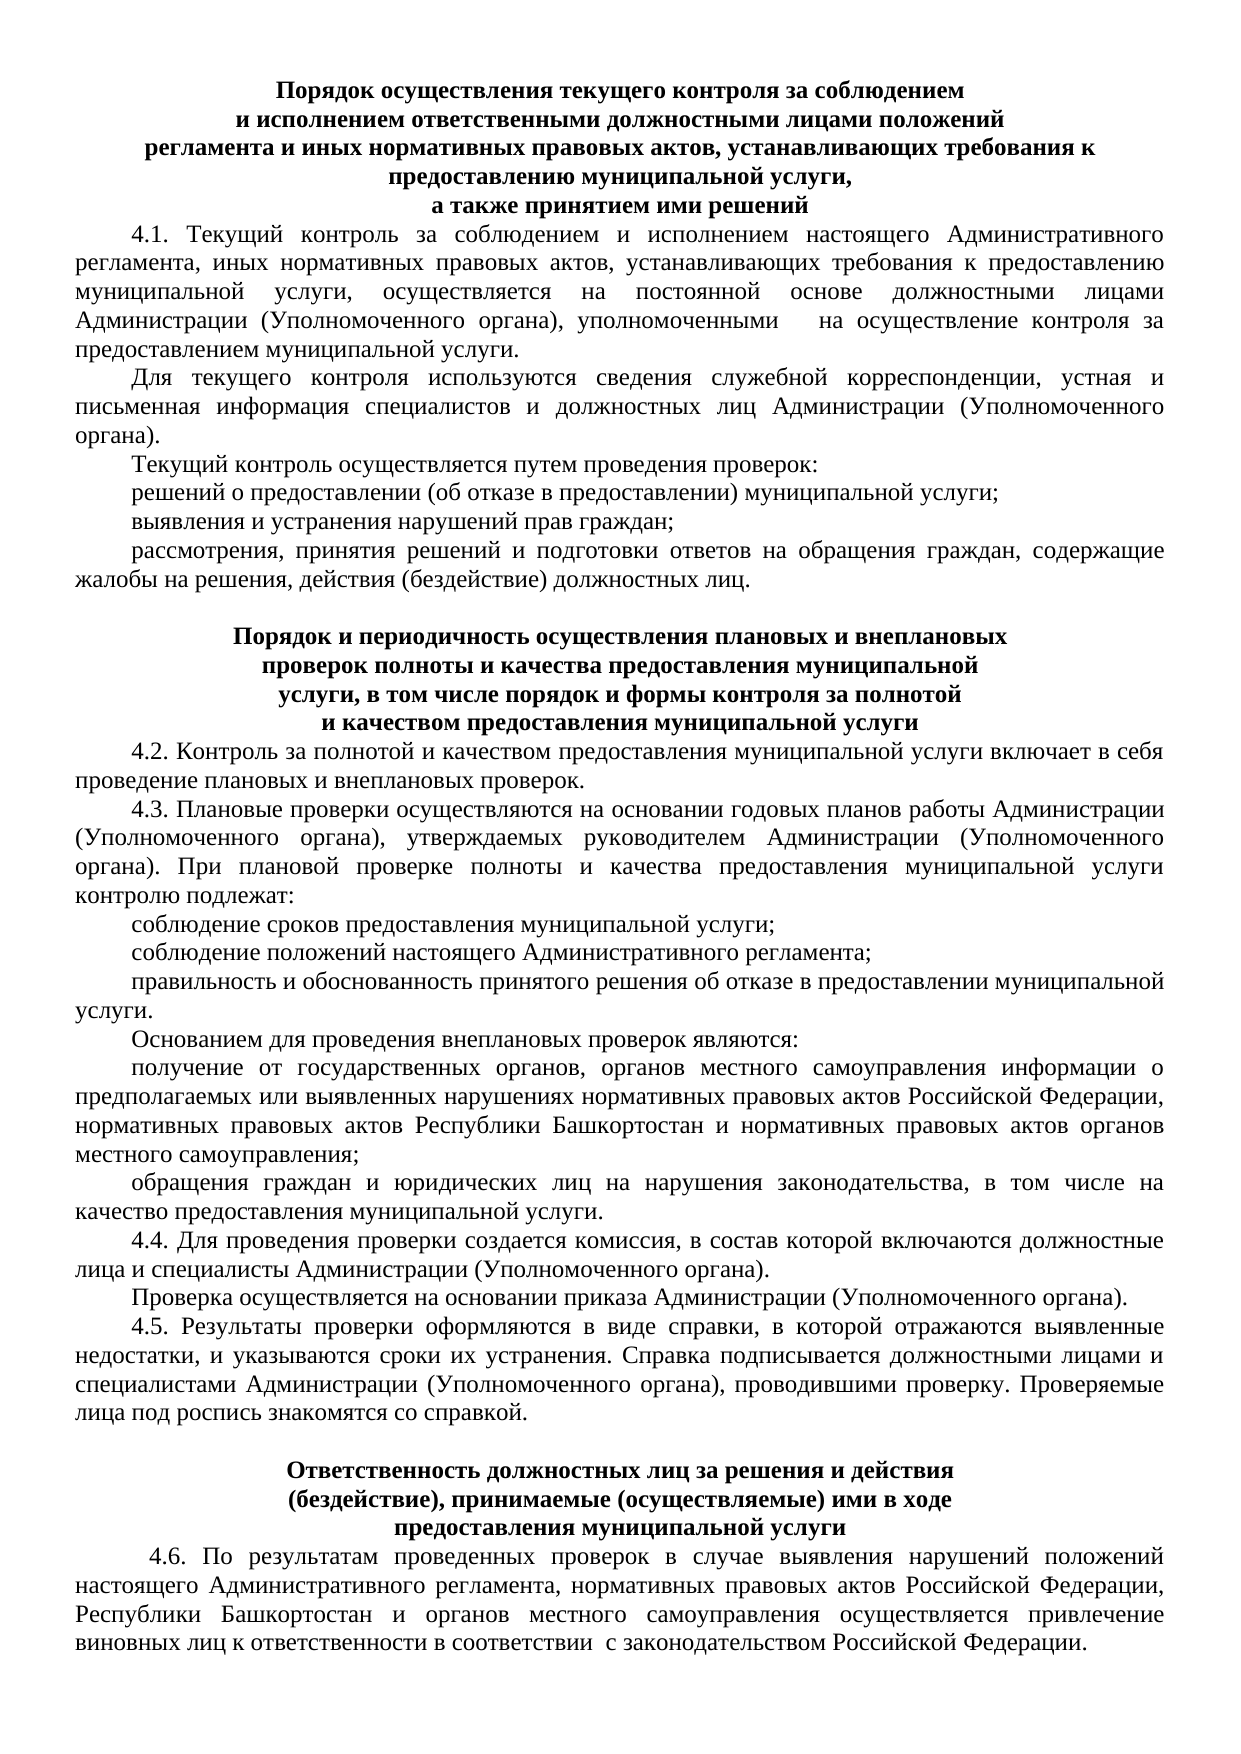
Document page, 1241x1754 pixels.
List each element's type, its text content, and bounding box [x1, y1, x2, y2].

text Порядок и периодичность осуществления плановых и внеплановых [75, 621, 1165, 650]
text и исполнением ответственными должностными лицами положений [75, 104, 1165, 132]
text Текущий контроль осуществляется путем проведения проверок: [75, 449, 1165, 477]
text соблюдение сроков предоставления муниципальной услуги; [75, 909, 1165, 937]
text выявления и устранения нарушений прав граждан; [75, 506, 1165, 535]
text услуги, в том числе порядок и формы контроля за полнотой [75, 679, 1165, 707]
text 4.6. По результатам проведенных проверок в случае выявления нарушений положений настоящего Административного регламента, нормативных правовых актов Российской Федерации, Республики Башкортостан и органов местного самоуправления осуществляется привлечение виновных лиц к ответственности в соответствии с законодательством Российской Федерации. [75, 1541, 1165, 1656]
text 4.1. Текущий контроль за соблюдением и исполнением настоящего Административного регламента, иных нормативных правовых актов, устанавливающих требования к предоставлению муниципальной услуги, осуществляется на постоянной основе должностными лицами Администрации (Уполномоченного органа), уполномоченными на осуществление контроля за предоставлением муниципальной услуги. [75, 219, 1165, 362]
text Порядок осуществления текущего контроля за соблюдением [75, 75, 1165, 104]
text 4.2. Контроль за полнотой и качеством предоставления муниципальной услуги включает в себя проведение плановых и внеплановых проверок. [75, 736, 1165, 794]
text а также принятием ими решений [75, 190, 1165, 219]
text Основанием для проведения внеплановых проверок являются: [75, 1024, 1165, 1052]
text соблюдение положений настоящего Административного регламента; [75, 937, 1165, 966]
text правильность и обоснованность принятого решения об отказе в предоставлении муниципальной услуги. [75, 966, 1165, 1024]
text обращения граждан и юридических лиц на нарушения законодательства, в том числе на качество предоставления муниципальной услуги. [75, 1167, 1165, 1225]
text (бездействие), принимаемые (осуществляемые) ими в ходе [75, 1484, 1165, 1512]
text Для текущего контроля используются сведения служебной корреспонденции, устная и письменная информация специалистов и должностных лиц Администрации (Уполномоченного органа). [75, 362, 1165, 449]
text 4.3. Плановые проверки осуществляются на основании годовых планов работы Администрации (Уполномоченного органа), утверждаемых руководителем Администрации (Уполномоченного органа). При плановой проверке полноты и качества предоставления муниципальной услуги контролю подлежат: [75, 794, 1165, 909]
text 4.5. Результаты проверки оформляются в виде справки, в которой отражаются выявленные недостатки, и указываются сроки их устранения. Справка подписывается должностными лицами и специалистами Администрации (Уполномоченного органа), проводившими проверку. Проверяемые лица под роспись знакомятся со справкой. [75, 1311, 1165, 1426]
text рассмотрения, принятия решений и подготовки ответов на обращения граждан, содержащие жалобы на решения, действия (бездействие) должностных лиц. [75, 535, 1165, 592]
text решений о предоставлении (об отказе в предоставлении) муниципальной услуги; [75, 477, 1165, 506]
text предоставления муниципальной услуги [75, 1512, 1165, 1541]
text получение от государственных органов, органов местного самоуправления информации о предполагаемых или выявленных нарушениях нормативных правовых актов Российской Федерации, нормативных правовых актов Республики Башкортостан и нормативных правовых актов органов местного самоуправления; [75, 1052, 1165, 1167]
text проверок полноты и качества предоставления муниципальной [75, 650, 1165, 679]
text 4.4. Для проведения проверки создается комиссия, в состав которой включаются должностные лица и специалисты Администрации (Уполномоченного органа). [75, 1225, 1165, 1282]
text и качеством предоставления муниципальной услуги [75, 707, 1165, 736]
text регламента и иных нормативных правовых актов, устанавливающих требования к предоставлению муниципальной услуги, [75, 132, 1165, 190]
text Ответственность должностных лиц за решения и действия [75, 1455, 1165, 1484]
text Проверка осуществляется на основании приказа Администрации (Уполномоченного органа). [75, 1282, 1165, 1311]
